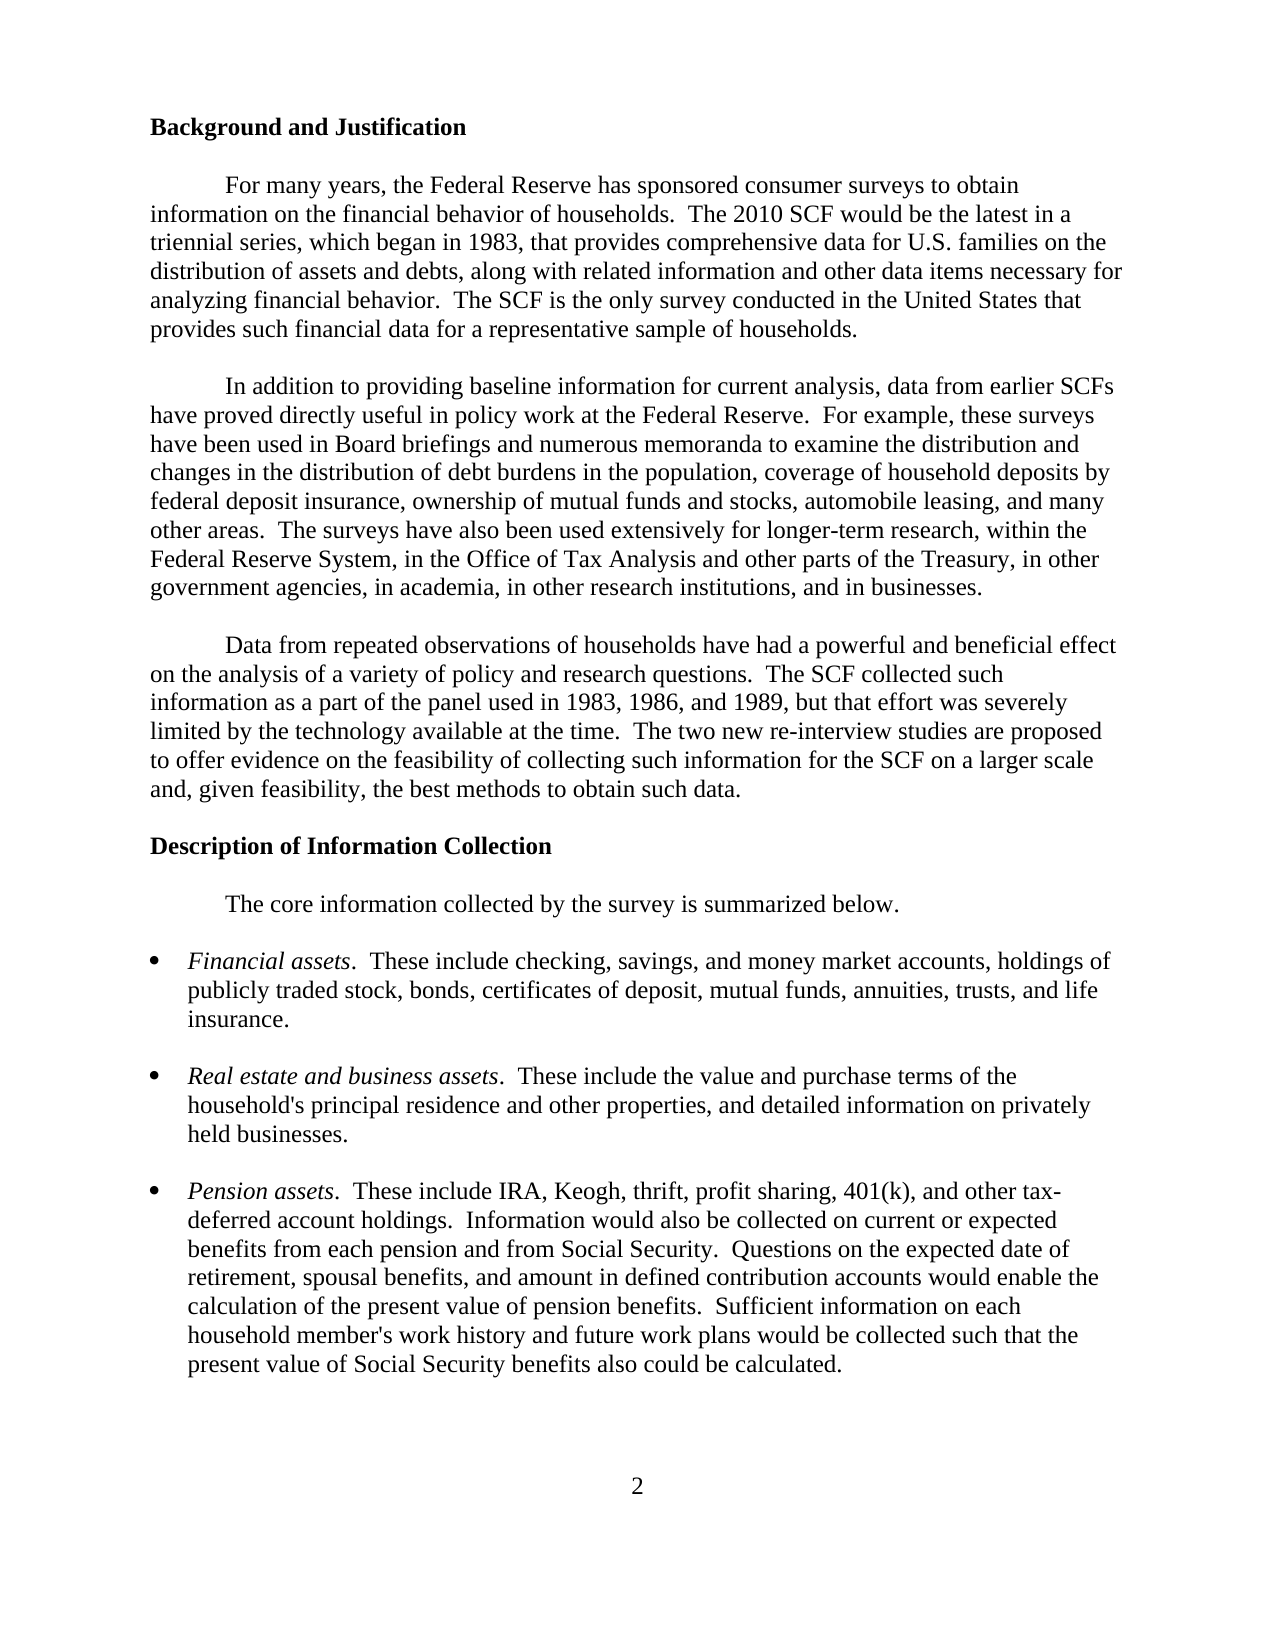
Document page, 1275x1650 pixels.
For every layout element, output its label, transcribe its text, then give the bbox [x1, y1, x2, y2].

text Data from repeated observations of households have had a powerful and beneficial effect on the analysis of a variety of policy and research questions. The SCF collected such information as a part of the panel used in 1983, 1986, and 1989, but that effort was severely limited by the technology available at the time. The two new re-interview studies are proposed to offer evidence on the feasibility of collecting such information for the SCF on a larger scale and, given feasibility, the best methods to obtain such data. [150, 630, 1125, 802]
text In addition to providing baseline information for current analysis, data from earlier SCFs have proved directly useful in policy work at the Federal Reserve. For example, these surveys have been used in Board briefings and numerous memoranda to examine the distribution and changes in the distribution of debt burdens in the population, coverage of household deposits by federal deposit insurance, ownership of mutual funds and stocks, automobile leasing, and many other areas. The surveys have also been used extensively for longer-term research, within the Federal Reserve System, in the Office of Tax Analysis and other parts of the Treasury, in other government agencies, in academia, in other research institutions, and in businesses. [150, 371, 1125, 601]
text The core information collected by the survey is summarized below. [150, 889, 1125, 917]
list Real estate and business assets. These include the value and purchase terms of the household's principal residence and other properties, and detailed information on privately held businesses. [150, 1061, 1125, 1147]
text For many years, the Federal Reserve has sponsored consumer surveys to obtain information on the financial behavior of households. The 2010 SCF would be the latest in a triennial series, which began in 1983, that provides comprehensive data for families on the distribution of assets and debts, along with related information and other data items necessary for analyzing financial behavior. The SCF is the only survey conducted in the United States that provides such financial data for a representative sample of households. [150, 170, 1125, 342]
text Description of Information Collection [150, 831, 1125, 860]
list Pension assets. These include IRA, Keogh, thrift, profit sharing, 401(k), and other tax-deferred account holdings. Information would also be collected on current or expected benefits from each pension and from Social Security. Questions on the expected date of retirement, spousal benefits, and amount in defined contribution accounts would enable the calculation of the present value of pension benefits. Sufficient information on each household member's work history and future work plans would be collected such that the present value of Social Security benefits also could be calculated. [150, 1176, 1125, 1377]
list Financial assets. These include checking, savings, and money market accounts, holdings of publicly traded stock, bonds, certificates of deposit, mutual funds, annuities, trusts, and life insurance. [150, 946, 1125, 1032]
text Background and Justification [150, 112, 1125, 141]
